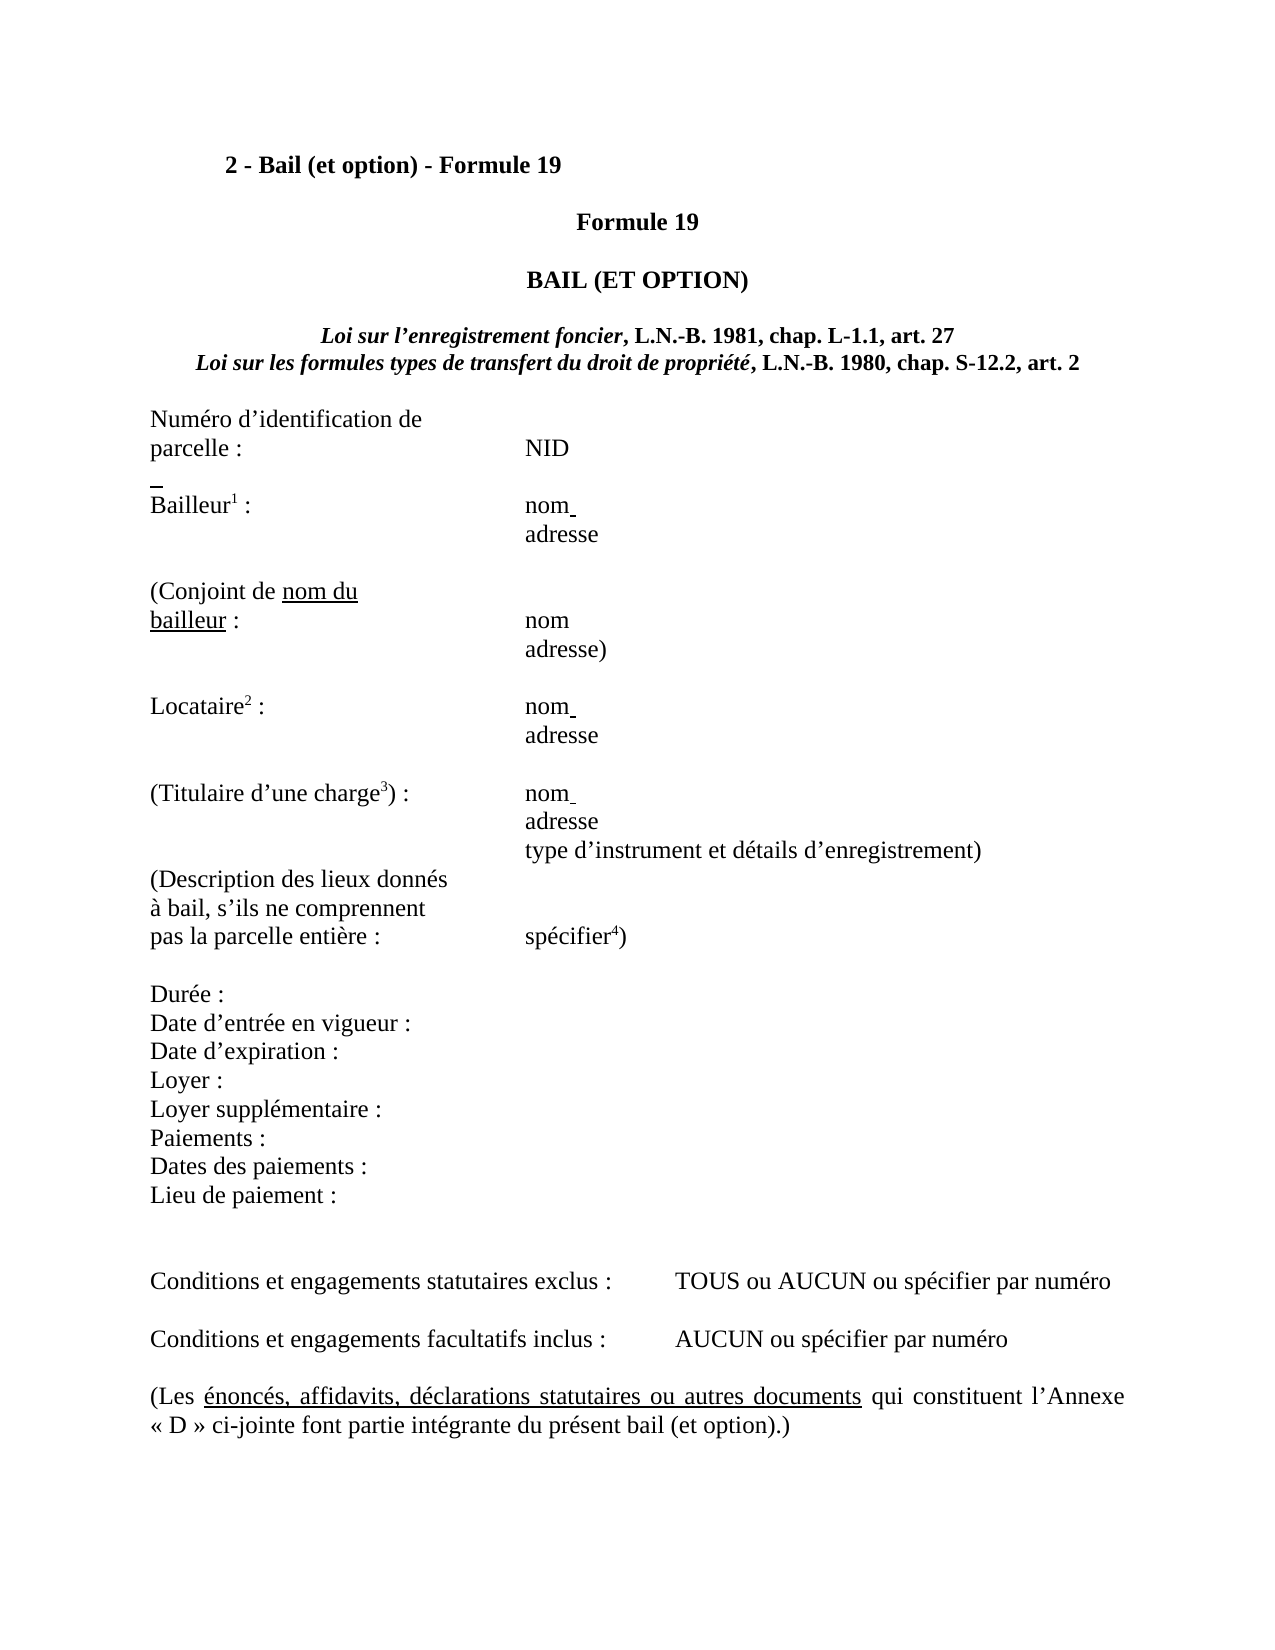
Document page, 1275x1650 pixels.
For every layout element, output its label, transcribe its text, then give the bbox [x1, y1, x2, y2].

text Lieu de paiement : [150, 1180, 1125, 1209]
text Numéro d’identification de [150, 404, 1125, 433]
text à bail, s’ils ne comprennent [150, 893, 1125, 921]
text Locataire2 : nom [150, 691, 1125, 720]
text Loi sur l’enregistrement foncier, L.N.-B. 1981, chap. L-1.1, art. 27 [150, 322, 1125, 349]
text BAIL (ET OPTION) [150, 265, 1125, 294]
text (Les énoncés, affidavits, déclarations statutaires ou autres documents qui constituent l’Annexe « D » ci-jointe font partie intégrante du présent bail (et option).) [150, 1381, 1125, 1439]
text Formule 19 [150, 207, 1125, 236]
text Durée : [150, 979, 1125, 1008]
text Conditions et engagements statutaires exclus : TOUS ou AUCUN ou spécifier par numéro [150, 1266, 1125, 1295]
text type d’instrument et détails d’enregistrement) [150, 835, 1125, 864]
text 2 - Bail (et option) - Formule 19 [225, 150, 1125, 179]
text Date d’entrée en vigueur : [150, 1008, 1125, 1036]
text adresse [150, 806, 1125, 835]
text adresse [150, 519, 1125, 548]
text Loi sur les formules types de transfert du droit de propriété, L.N.-B. 1980, chap. S-12.2, art. 2 [150, 349, 1125, 375]
text adresse [150, 720, 1125, 749]
text parcelle : NID [150, 433, 1125, 461]
text Dates des paiements : [150, 1151, 1125, 1180]
text Conditions et engagements facultatifs inclus : AUCUN ou spécifier par numéro [150, 1324, 1125, 1353]
text (Titulaire d’une charge3) : nom [150, 778, 1125, 806]
text adresse) [150, 634, 1125, 663]
text bailleur : nom [150, 605, 1125, 634]
text Loyer supplémentaire : [150, 1094, 1125, 1123]
text (Conjoint de nom du [150, 576, 1125, 605]
text pas la parcelle entière : spécifier4) [150, 921, 1125, 950]
text Bailleur1 : nom [150, 490, 1125, 519]
text Paiements : [150, 1123, 1125, 1151]
text Date d’expiration : [150, 1036, 1125, 1065]
text (Description des lieux donnés [150, 864, 1125, 893]
text Loyer : [150, 1065, 1125, 1094]
